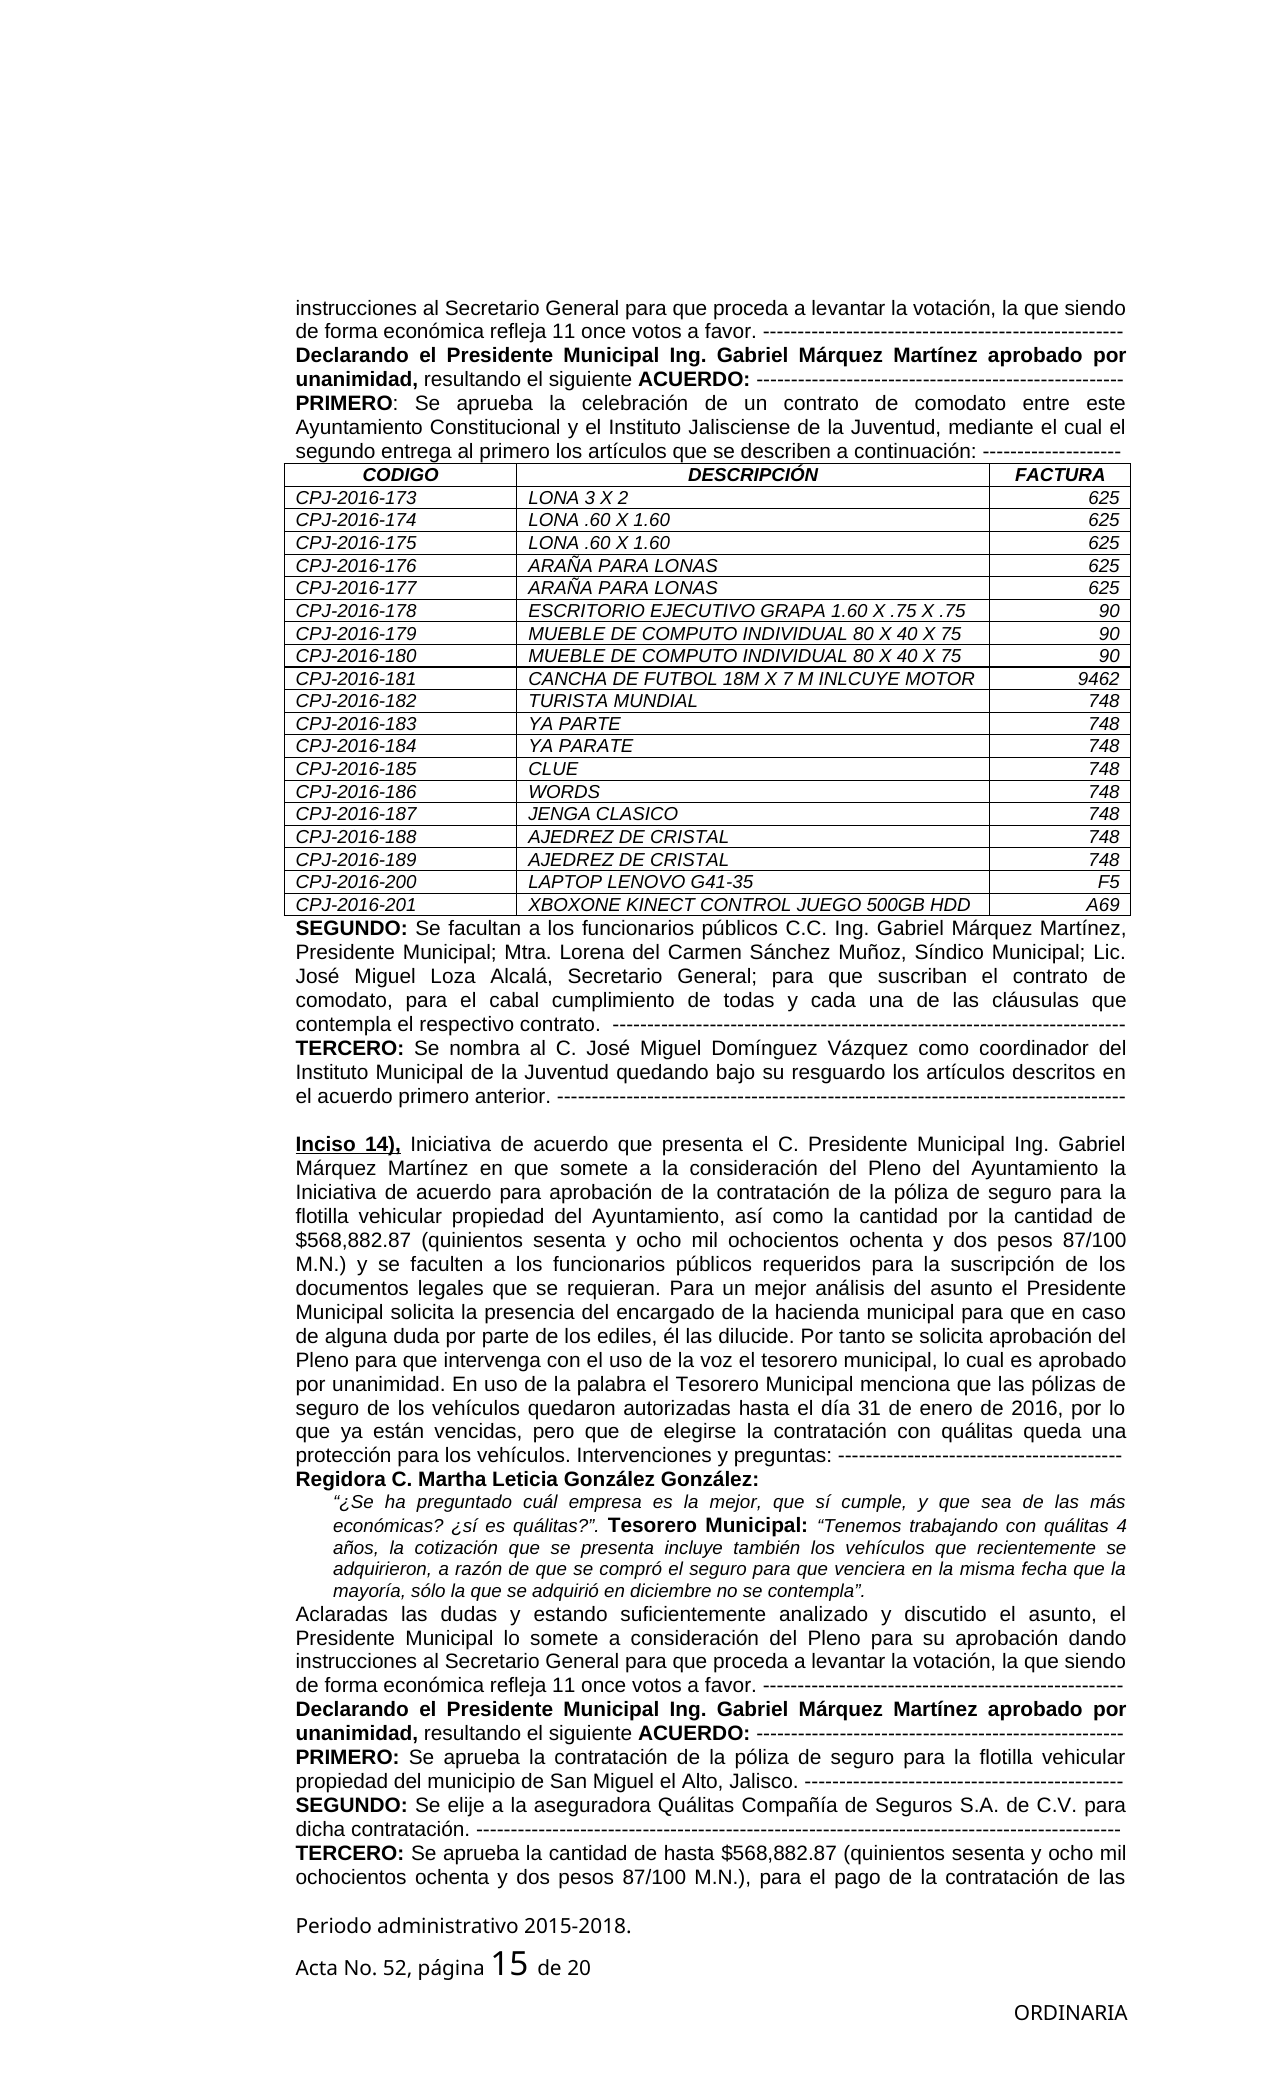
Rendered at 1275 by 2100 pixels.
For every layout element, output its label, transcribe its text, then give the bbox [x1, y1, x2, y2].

table_cell CPJ-2016-176 [285, 555, 516, 576]
table_cell JENGA CLASICO [517, 803, 989, 825]
text “¿Se ha preguntado cuál empresa es la mejor, que sí cumple, y que sea de las más económicas? ¿sí es quálitas?”. Tesorero Municipal: “Tenemos trabajando con quálitas 4 años, la cotización que se presenta incluye también los vehículos que recientemente se adquirieron, a razón de que se compró el seguro para que venciera en la misma fecha que la mayoría, sólo la que se adquirió en diciembre no se contempla”. [333, 1491, 1127, 1601]
text TERCERO: Se nombra al C. José Miguel Domínguez Vázquez como coordinador del Instituto Municipal de la Juventud quedando bajo su resguardo los artículos descritos en el acuerdo primero anterior. ---------------------------------------------------------------------------------- [295, 1036, 1127, 1108]
text SEGUNDO: Se elije a la aseguradora Quálitas Compañía de Seguros S.A. de C.V. para dicha contratación. --------------------------------------------------------------------------------------------- [295, 1793, 1127, 1841]
table_cell AJEDREZ DE CRISTAL [517, 848, 989, 870]
table_cell CPJ-2016-201 [285, 894, 516, 915]
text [295, 1841, 1127, 1889]
table_cell CPJ-2016-186 [285, 781, 516, 802]
table_cell YA PARATE [517, 735, 989, 757]
table_cell YA PARTE [517, 713, 989, 734]
table_header FACTURA [990, 464, 1130, 486]
table_cell LAPTOP LENOVO G41-35 [517, 871, 989, 892]
table_cell CPJ-2016-175 [285, 532, 516, 553]
table_cell MUEBLE DE COMPUTO INDIVIDUAL 80 X 40 X 75 [517, 645, 989, 666]
table_cell CPJ-2016-182 [285, 690, 516, 712]
table_cell AJEDREZ DE CRISTAL [517, 826, 989, 847]
table_cell ESCRITORIO EJECUTIVO GRAPA 1.60 X .75 X .75 [517, 600, 989, 621]
table_cell 625 [990, 577, 1130, 599]
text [295, 295, 1127, 343]
table_cell ARAÑA PARA LONAS [517, 577, 989, 599]
table_cell CPJ-2016-174 [285, 509, 516, 531]
text SEGUNDO: Se facultan a los funcionarios públicos C.C. Ing. Gabriel Márquez Martínez, Presidente Municipal; Mtra. Lorena del Carmen Sánchez Muñoz, Síndico Municipal; Lic. José Miguel Loza Alcalá, Secretario General; para que suscriban el contrato de comodato, para el cabal cumplimiento de todas y cada una de las cláusulas que contempla el respectivo contrato. -------------------------------------------------------------------------- [295, 916, 1127, 1036]
table_cell 748 [990, 690, 1130, 712]
table_cell WORDS [517, 781, 989, 802]
table_cell XBOXONE KINECT CONTROL JUEGO 500GB HDD [517, 894, 989, 915]
table_cell CPJ-2016-200 [285, 871, 516, 892]
table_cell 625 [990, 509, 1130, 531]
table_cell CPJ-2016-184 [285, 735, 516, 757]
text PRIMERO: Se aprueba la contratación de la póliza de seguro para la flotilla vehicular propiedad del municipio de San Miguel el Alto, Jalisco. ---------------------------------------------- [295, 1745, 1127, 1793]
table_cell 90 [990, 622, 1130, 644]
table_cell 748 [990, 713, 1130, 734]
table_cell 748 [990, 848, 1130, 870]
table_cell 9462 [990, 668, 1130, 689]
table_cell CPJ-2016-181 [285, 668, 516, 689]
table_cell CPJ-2016-177 [285, 577, 516, 599]
table_cell 90 [990, 600, 1130, 621]
table_cell LONA .60 X 1.60 [517, 532, 989, 553]
table_cell CPJ-2016-189 [285, 848, 516, 870]
table_cell A69 [990, 894, 1130, 915]
table_cell CANCHA DE FUTBOL 18M X 7 M INLCUYE MOTOR [517, 668, 989, 689]
table_cell CPJ-2016-185 [285, 758, 516, 779]
table_cell CPJ-2016-180 [285, 645, 516, 666]
table_cell ARAÑA PARA LONAS [517, 555, 989, 576]
table_cell TURISTA MUNDIAL [517, 690, 989, 712]
table_header CODIGO [285, 464, 516, 486]
table_cell CPJ-2016-179 [285, 622, 516, 644]
table_cell 748 [990, 781, 1130, 802]
table_header DESCRIPCIÓN [517, 464, 989, 486]
table_cell 90 [990, 645, 1130, 666]
table_cell CLUE [517, 758, 989, 779]
text Declarando el Presidente Municipal Ing. Gabriel Márquez Martínez aprobado por unanimidad, resultando el siguiente ACUERDO: ----------------------------------------------------- [295, 1697, 1127, 1745]
table_cell 748 [990, 803, 1130, 825]
table_cell MUEBLE DE COMPUTO INDIVIDUAL 80 X 40 X 75 [517, 622, 989, 644]
table_cell LONA 3 X 2 [517, 487, 989, 508]
table_cell F5 [990, 871, 1130, 892]
table_cell CPJ-2016-183 [285, 713, 516, 734]
text Regidora C. Martha Leticia González González: [295, 1467, 1127, 1491]
text Aclaradas las dudas y estando suficientemente analizado y discutido el asunto, el Presidente Municipal lo somete a consideración del Pleno para su aprobación dando instrucciones al Secretario General para que proceda a levantar la votación, la que siendo de forma económica refleja 11 once votos a favor. ---------------------------------------------------- [295, 1601, 1127, 1697]
table_cell CPJ-2016-178 [285, 600, 516, 621]
table_cell 625 [990, 487, 1130, 508]
text Inciso 14), Iniciativa de acuerdo que presenta el C. Presidente Municipal Ing. Gabriel Márquez Martínez en que somete a la consideración del Pleno del Ayuntamiento la Iniciativa de acuerdo para aprobación de la contratación de la póliza de seguro para la flotilla vehicular propiedad del Ayuntamiento, así como la cantidad por la cantidad de $568,882.87 (quinientos sesenta y ocho mil ochocientos ochenta y dos pesos 87/100 M.N.) y se faculten a los funcionarios públicos requeridos para la suscripción de los documentos legales que se requieran. Para un mejor análisis del asunto el Presidente Municipal solicita la presencia del encargado de la hacienda municipal para que en caso de alguna duda por parte de los ediles, él las dilucide. Por tanto se solicita aprobación del Pleno para que intervenga con el uso de la voz el tesorero municipal, lo cual es aprobado por unanimidad. En uso de la palabra el Tesorero Municipal menciona que las pólizas de seguro de los vehículos quedaron autorizadas hasta el día 31 de enero de 2016, por lo que ya están vencidas, pero que de elegirse la contratación con quálitas queda una protección para los vehículos. Intervenciones y preguntas: ----------------------------------------- [295, 1132, 1127, 1467]
text PRIMERO: Se aprueba la celebración de un contrato de comodato entre este Ayuntamiento Constitucional y el Instituto Jalisciense de la Juventud, mediante el cual el segundo entrega al primero los artículos que se describen a continuación: -------------------- [295, 391, 1127, 463]
table_cell 748 [990, 735, 1130, 757]
table_cell CPJ-2016-188 [285, 826, 516, 847]
table_cell CPJ-2016-173 [285, 487, 516, 508]
table_cell 625 [990, 555, 1130, 576]
table_cell CPJ-2016-187 [285, 803, 516, 825]
table_cell 625 [990, 532, 1130, 553]
table_cell 748 [990, 758, 1130, 779]
table_cell LONA .60 X 1.60 [517, 509, 989, 531]
text Declarando el Presidente Municipal Ing. Gabriel Márquez Martínez aprobado por unanimidad, resultando el siguiente ACUERDO: ----------------------------------------------------- [295, 343, 1127, 391]
table_cell 748 [990, 826, 1130, 847]
